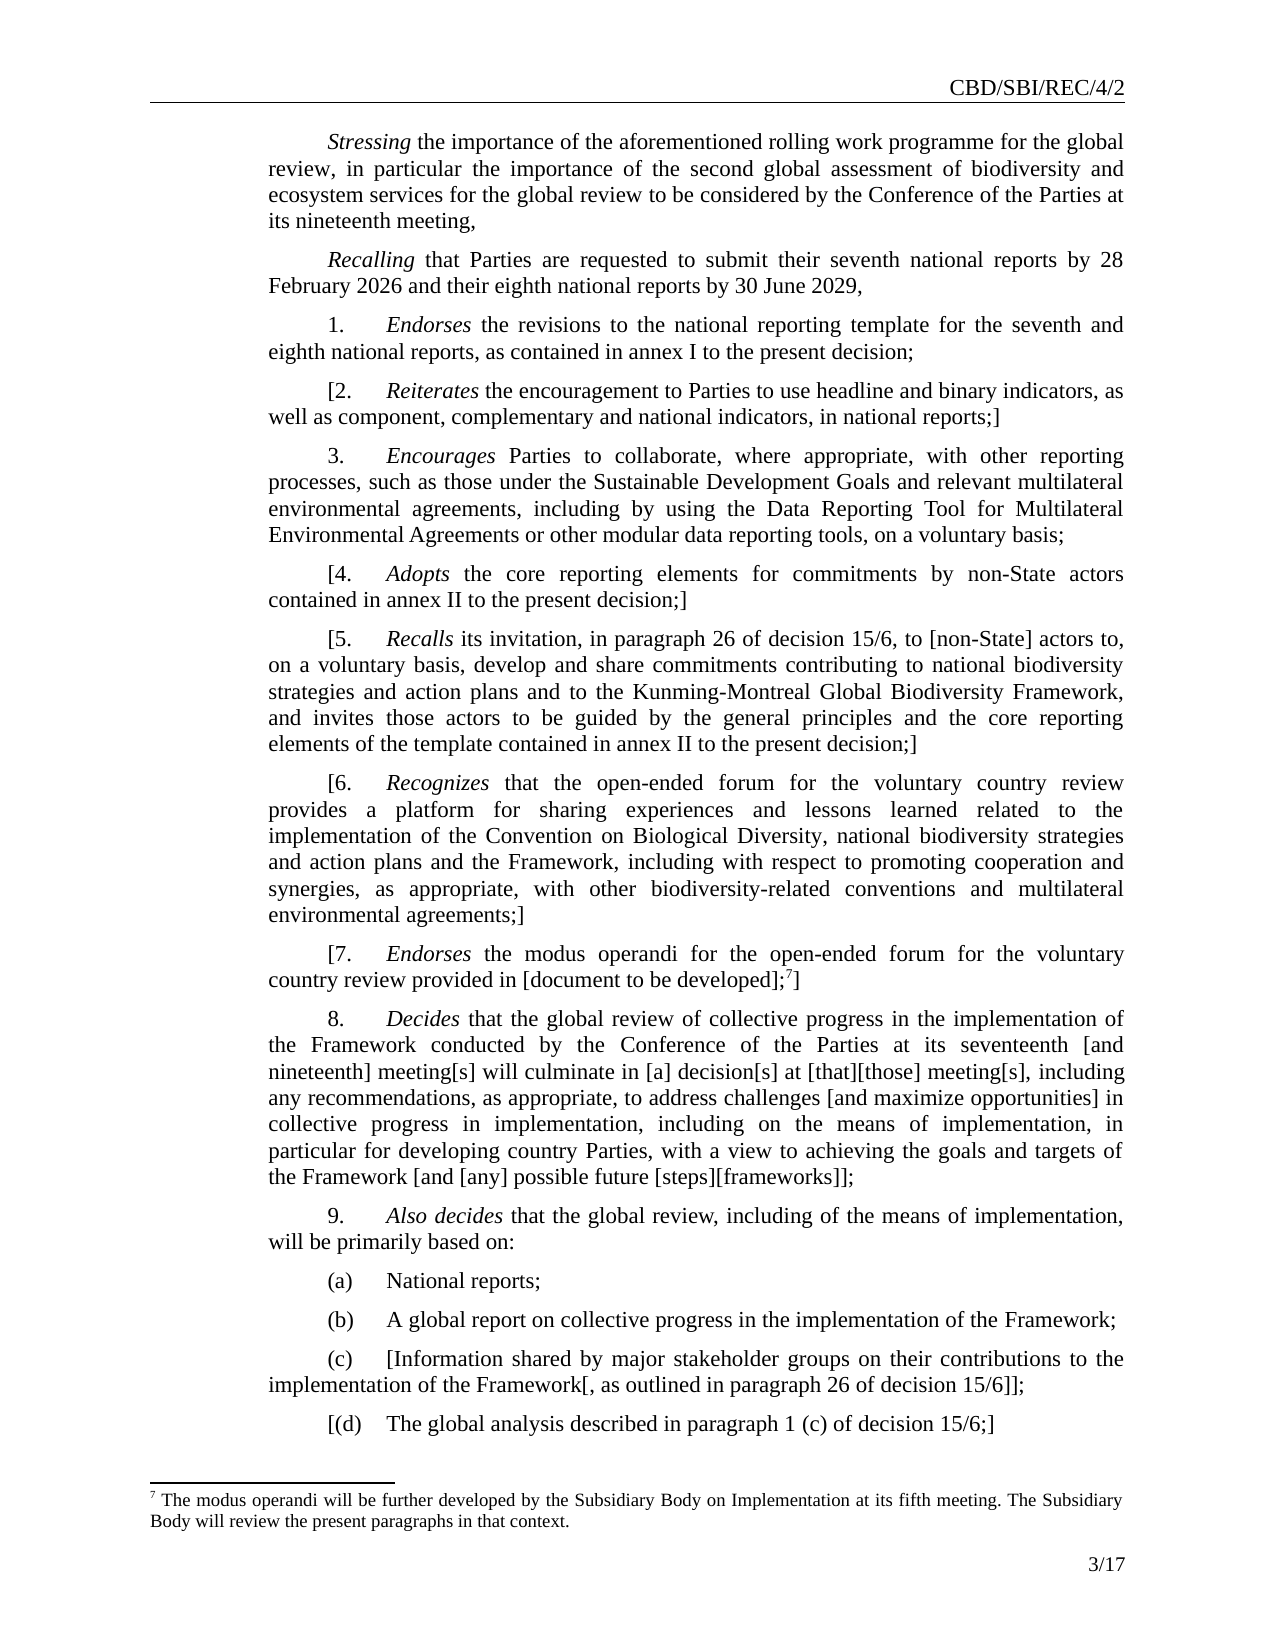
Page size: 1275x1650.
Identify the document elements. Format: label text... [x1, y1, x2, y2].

text [6. Recognizes that the open-ended forum for the voluntary country review provides a platform for sharing experiences and lessons learned related to the implementation of the Convention on Biological Diversity, national biodiversity strategies and action plans and the Framework, including with respect to promoting cooperation and synergies, as appropriate, with other biodiversity-related conventions and multilateral environmental agreements;] [268, 769, 1125, 927]
list (a) National reports; [268, 1267, 1125, 1294]
text 1. Endorses the revisions to the national reporting template for the seventh and eighth national reports, as contained in annex I to the present decision; [268, 311, 1125, 364]
text 3. Encourages Parties to collaborate, where appropriate, with other reporting processes, such as those under the Sustainable Development Goals and relevant multilateral environmental agreements, including by using the Data Reporting Tool for Multilateral Environmental Agreements or other modular data reporting tools, on a voluntary basis; [268, 442, 1125, 547]
list (b) A global report on collective progress in the implementation of the Framework; [268, 1306, 1125, 1332]
text [7. Endorses the modus operandi for the open-ended forum for the voluntary country review provided in [document to be developed];] [268, 940, 1125, 993]
text Stressing the importance of the aforementioned rolling work programme for the global review, in particular the importance of the second global assessment of biodiversity and ecosystem services for the global review to be considered by the Conference of the Parties at its nineteenth meeting, [268, 128, 1125, 234]
list (c) [Information shared by major stakeholder groups on their contributions to the implementation of the Framework[, as outlined in paragraph 26 of decision 15/6]]; [268, 1345, 1125, 1398]
list [(d) The global analysis described in paragraph 1 (c) of decision 15/6;] [268, 1410, 1125, 1437]
text 8. Decides that the global review of collective progress in the implementation of the Framework conducted by the Conference of the Parties at its seventeenth [and nineteenth] meeting[s] will culminate in [a] decision[s] at [that][those] meeting[s], including any recommendations, as appropriate, to address challenges [and maximize opportunities] in collective progress in implementation, including on the means of implementation, in particular for developing country Parties, with a view to achieving the goals and targets of the Framework [and [any] possible future [steps][frameworks]]; [268, 1005, 1125, 1189]
text [2. Reiterates the encouragement to Parties to use headline and binary indicators, as well as component, complementary and national indicators, in national reports;] [268, 377, 1125, 429]
text [4. Adopts the core reporting elements for commitments by non-State actors contained in annex II to the present decision;] [268, 560, 1125, 612]
text Recalling that Parties are requested to submit their seventh national reports by 28 February 2026 and their eighth national reports by 30 June 2029, [268, 246, 1125, 299]
text 9. Also decides that the global review, including of the means of implementation, will be primarily based on: [268, 1202, 1125, 1255]
text [5. Recalls its invitation, in paragraph 26 of decision 15/6, to [non-State] actors to, on a voluntary basis, develop and share commitments contributing to national biodiversity strategies and action plans and to the Kunming-Montreal Global Biodiversity Framework, and invites those actors to be guided by the general principles and the core reporting elements of the template contained in annex II to the present decision;] [268, 625, 1125, 757]
